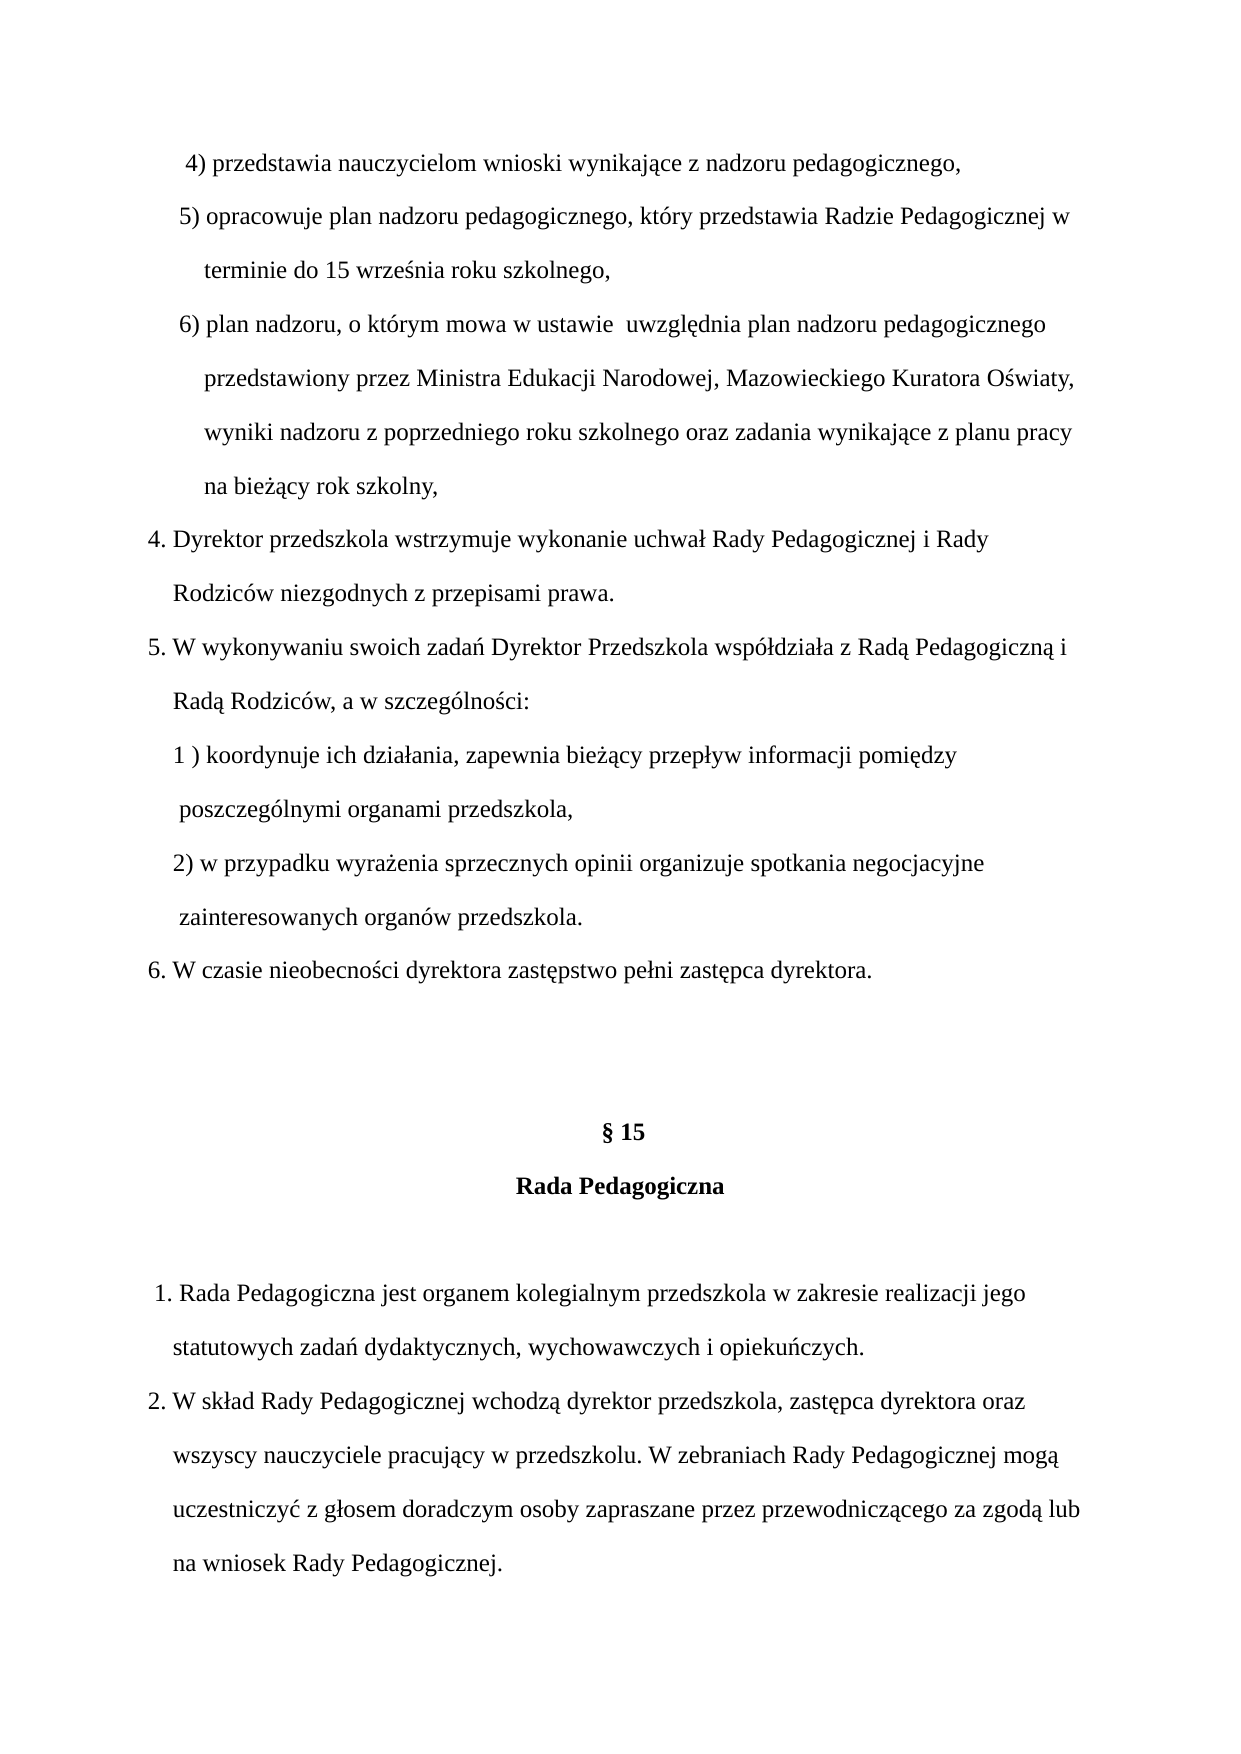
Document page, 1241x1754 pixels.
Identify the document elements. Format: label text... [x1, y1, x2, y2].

text na bieżący rok szkolny, [148, 471, 1093, 499]
text 5. W wykonywaniu swoich zadań Dyrektor Przedszkola współdziała z Radą Pedagogiczną i [148, 632, 1093, 661]
text zainteresowanych organów przedszkola. [148, 902, 1093, 930]
text uczestniczyć z głosem doradczym osoby zapraszane przez przewodniczącego za zgodą lub [148, 1494, 1093, 1523]
text 6. W czasie nieobecności dyrektora zastępstwo pełni zastępca dyrektora. [148, 955, 1093, 984]
text § 15 [148, 1117, 1093, 1146]
text wyniki nadzoru z poprzedniego roku szkolnego oraz zadania wynikające z planu pracy [148, 417, 1093, 446]
text wszyscy nauczyciele pracujący w przedszkolu. W zebraniach Rady Pedagogicznej mogą [148, 1440, 1093, 1469]
text 4) przedstawia nauczycielom wnioski wynikające z nadzoru pedagogicznego, [148, 148, 1093, 176]
text 5) opracowuje plan nadzoru pedagogicznego, który przedstawia Radzie Pedagogicznej w [148, 201, 1093, 230]
text 2) w przypadku wyrażenia sprzecznych opinii organizuje spotkania negocjacyjne [148, 848, 1093, 876]
text na wniosek Rady Pedagogicznej. [148, 1548, 1093, 1577]
text statutowych zadań dydaktycznych, wychowawczych i opiekuńczych. [148, 1332, 1093, 1361]
text 4. Dyrektor przedszkola wstrzymuje wykonanie uchwał Rady Pedagogicznej i Rady [148, 524, 1093, 553]
text 2. W skład Rady Pedagogicznej wchodzą dyrektor przedszkola, zastępca dyrektora oraz [148, 1386, 1093, 1415]
text Radą Rodziców, a w szczególności: [148, 686, 1093, 715]
text 6) plan nadzoru, o którym mowa w ustawie uwzględnia plan nadzoru pedagogicznego [148, 309, 1093, 338]
text Rada Pedagogiczna [148, 1171, 1093, 1199]
text przedstawiony przez Ministra Edukacji Narodowej, Mazowieckiego Kuratora Oświaty, [148, 363, 1093, 392]
text terminie do 15 września roku szkolnego, [148, 255, 1093, 284]
text Rodziców niezgodnych z przepisami prawa. [148, 578, 1093, 607]
text 1 ) koordynuje ich działania, zapewnia bieżący przepływ informacji pomiędzy [148, 740, 1093, 769]
text poszczególnymi organami przedszkola, [148, 794, 1093, 823]
text 1. Rada Pedagogiczna jest organem kolegialnym przedszkola w zakresie realizacji jego [148, 1278, 1093, 1307]
